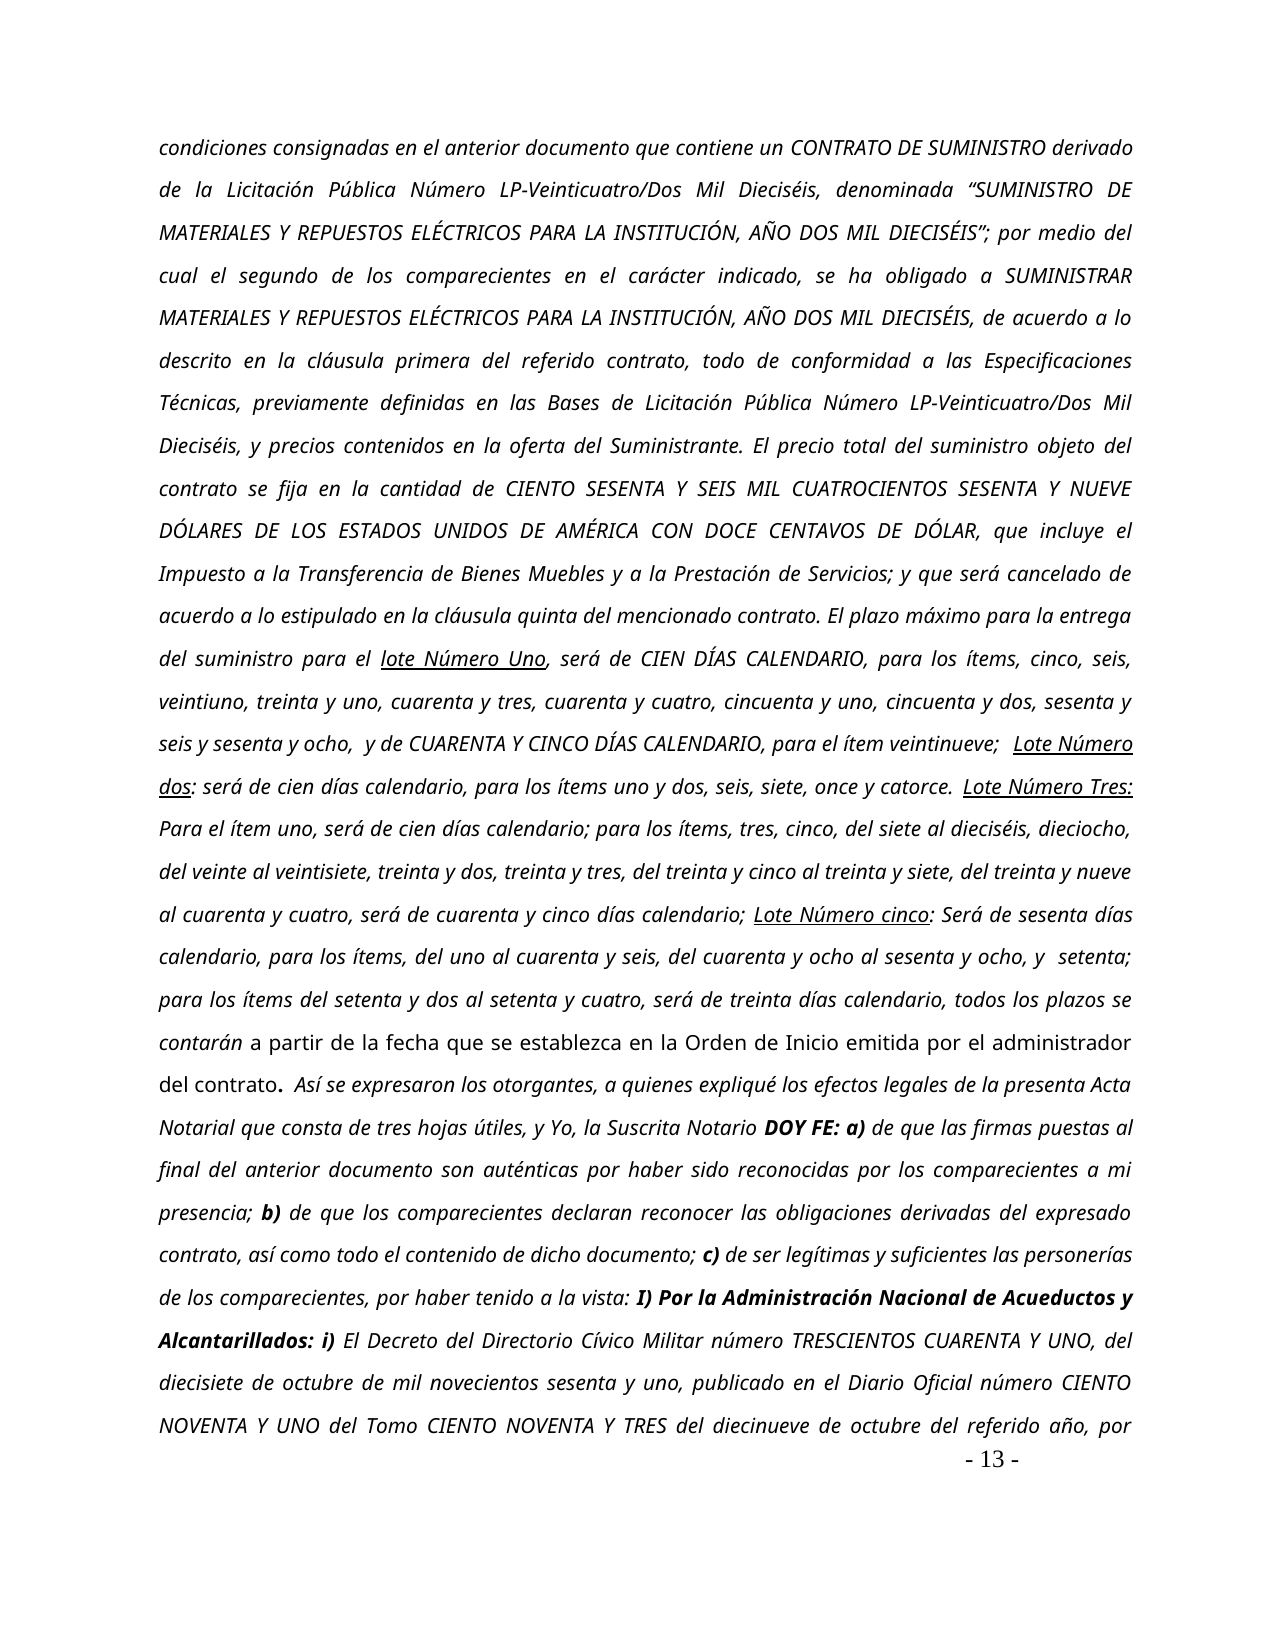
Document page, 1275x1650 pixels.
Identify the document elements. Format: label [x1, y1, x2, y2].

text [158, 133, 1133, 1439]
